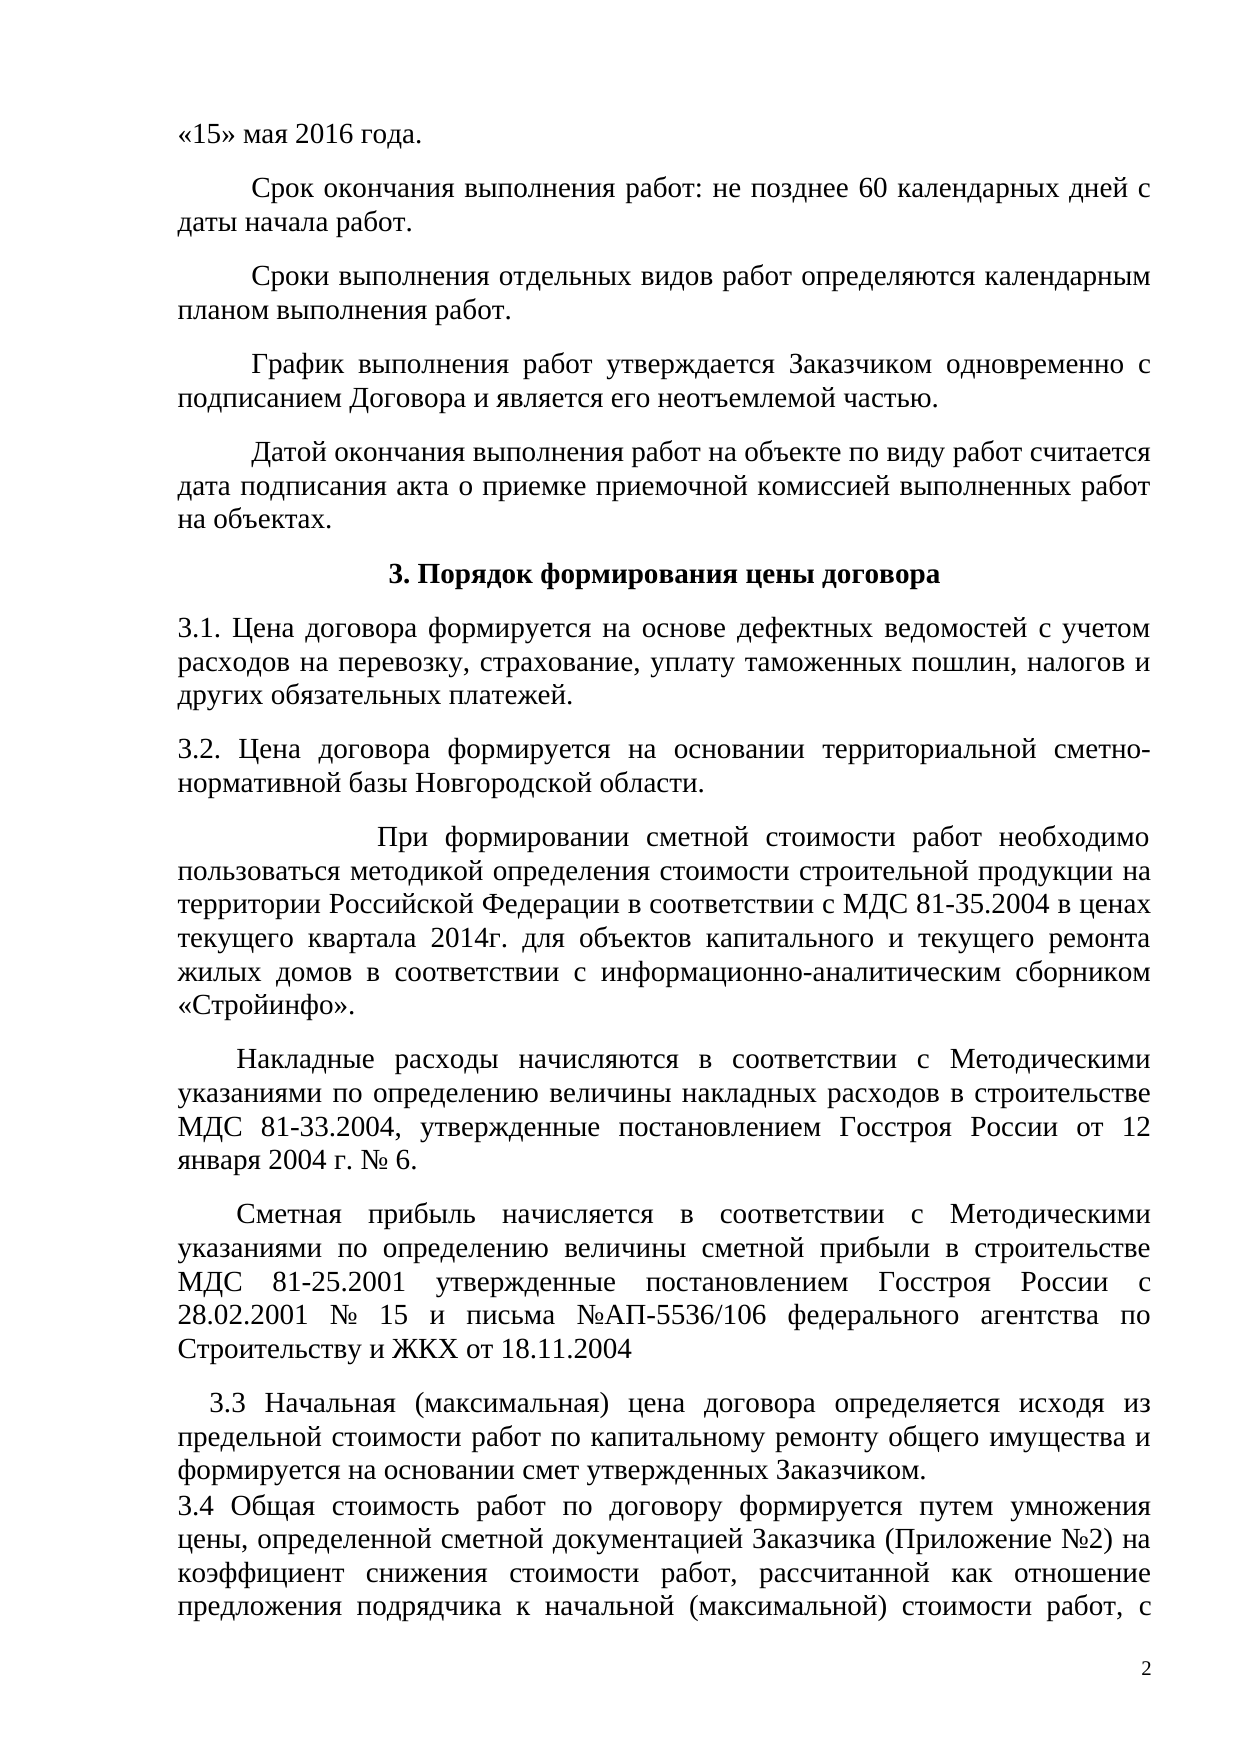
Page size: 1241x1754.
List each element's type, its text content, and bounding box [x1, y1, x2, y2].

text 3.3 Начальная (максимальная) цена договора определяется исходя из предельной стоимости работ по капитальному ремонту общего имущества и формируется на основании смет утвержденных Заказчиком. [177, 1385, 1152, 1486]
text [177, 1488, 1152, 1622]
text При формировании сметной стоимости работ необходимо пользоваться методикой определения стоимости строительной продукции на территории Российской Федерации в соответствии с МДС 81-35.2004 в ценах текущего квартала 2014г. для объектов капитального и текущего ремонта жилых домов в соответствии с информационно-аналитическим сборником «Стройинфо». [177, 819, 1152, 1021]
text Датой окончания выполнения работ на объекте по виду работ считается дата подписания акта о приемке приемочной комиссией выполненных работ на объектах. [177, 434, 1152, 535]
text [177, 118, 1152, 150]
text 3. Порядок формирования цены договора [177, 556, 1152, 589]
text Сроки выполнения отдельных видов работ определяются календарным планом выполнения работ. [177, 258, 1152, 326]
text 3.2. Цена договора формируется на основании территориальной сметно-нормативной базы Новгородской области. [177, 732, 1152, 799]
text График выполнения работ утверждается Заказчиком одновременно с подписанием Договора и является его неотъемлемой частью. [177, 346, 1152, 413]
text 3.1. Цена договора формируется на основе дефектных ведомостей с учетом расходов на перевозку, страхование, уплату таможенных пошлин, налогов и других обязательных платежей. [177, 610, 1152, 711]
text Накладные расходы начисляются в соответствии с Методическими указаниями по определению величины накладных расходов в строительстве МДС 81-33.2004, утвержденные постановлением Госстроя России от 12 января 2004 г. № 6. [177, 1042, 1152, 1176]
text Срок окончания выполнения работ: не позднее 60 календарных дней с даты начала работ. [177, 171, 1152, 238]
text Сметная прибыль начисляется в соответствии с Методическими указаниями по определению величины сметной прибыли в строительстве МДС 81-25.2001 утвержденные постановлением Госстроя России с 28.02.2001 № 15 и письма №АП-5536/106 федерального агентства по Строительству и ЖКХ от 18.11.2004 [177, 1197, 1152, 1364]
